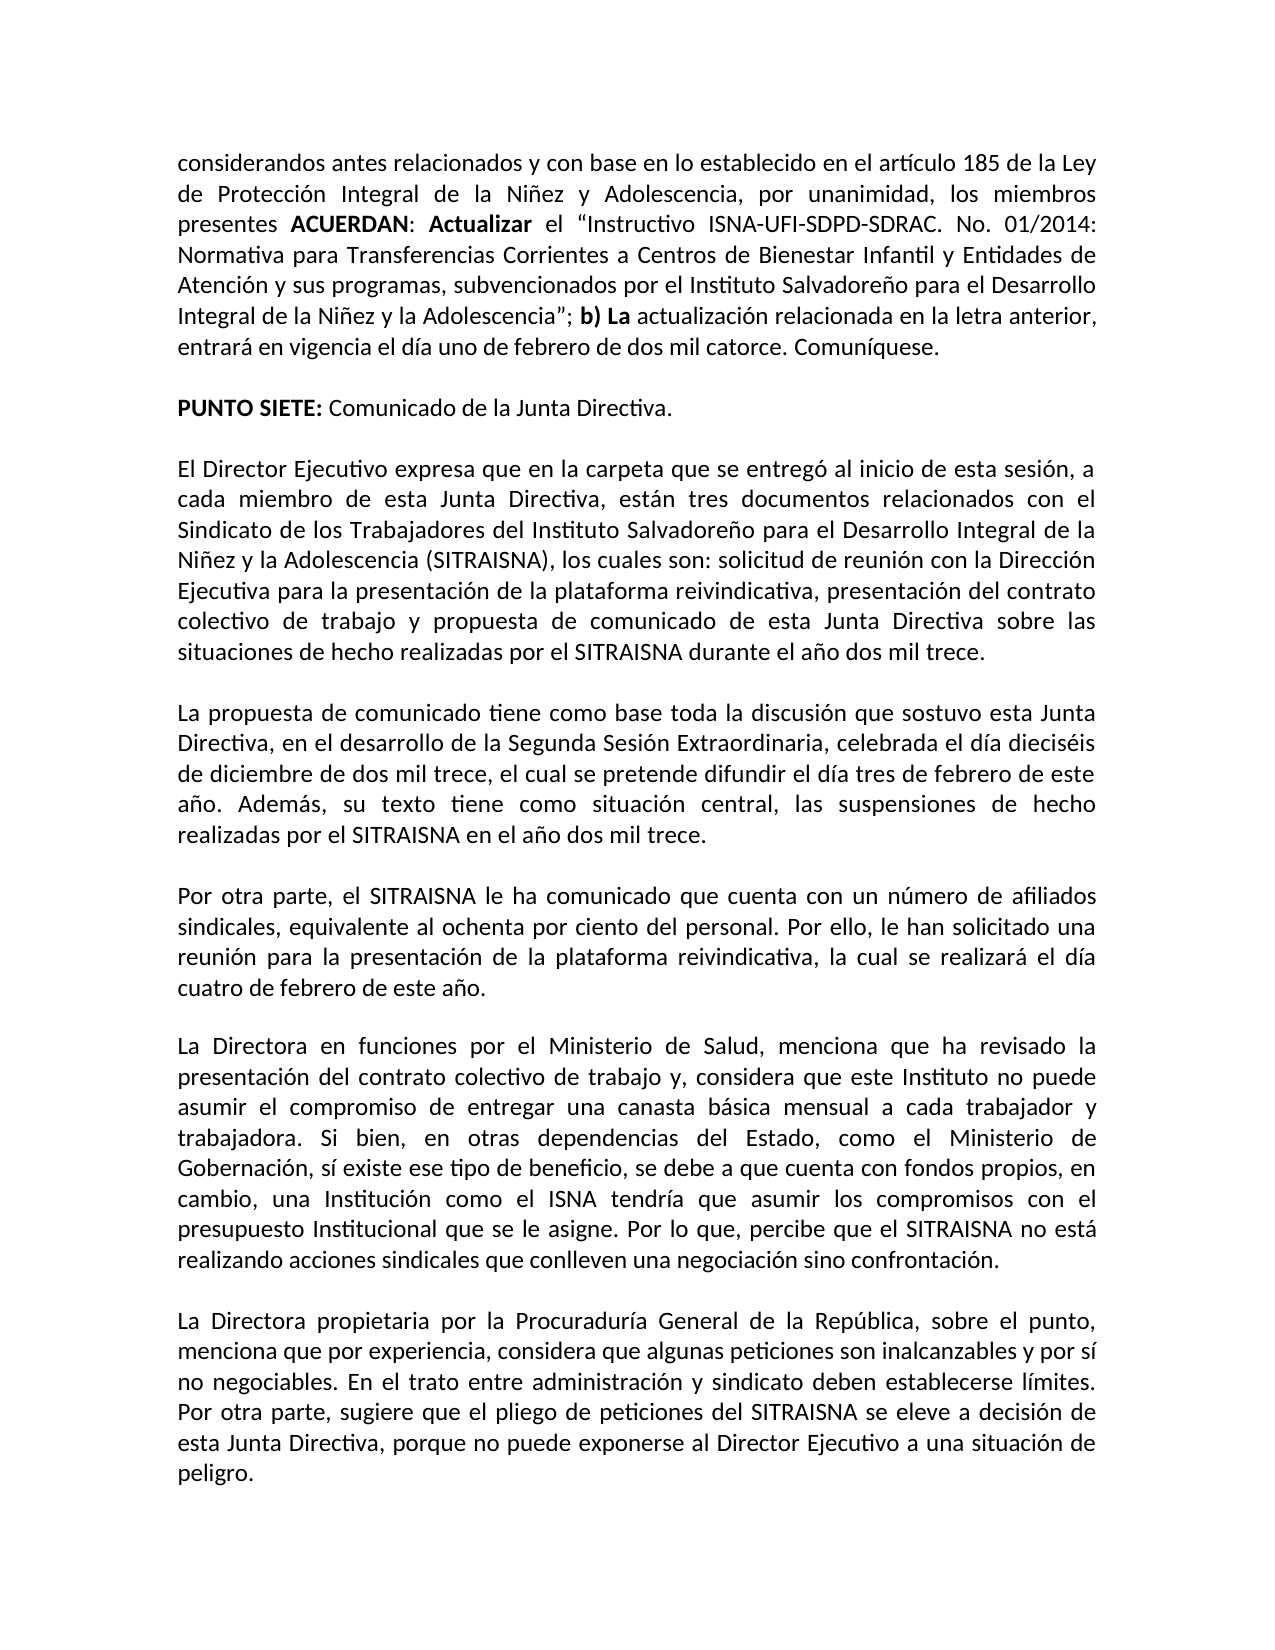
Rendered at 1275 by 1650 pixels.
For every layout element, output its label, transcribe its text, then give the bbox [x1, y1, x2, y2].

text Por otra parte, el SITRAISNA le ha comunicado que cuenta con un número de afiliados sindicales, equivalente al ochenta por ciento del personal. Por ello, le han solicitado una reunión para la presentación de la plataforma reivindicativa, la cual se realizará el día cuatro de febrero de este año. [177, 880, 1098, 1002]
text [177, 148, 1098, 361]
text La propuesta de comunicado tiene como base toda la discusión que sostuvo esta Junta Directiva, en el desarrollo de la Segunda Sesión Extraordinaria, celebrada el día dieciséis de diciembre de dos mil trece, el cual se pretende difundir el día tres de febrero de este año. Además, su texto tiene como situación central, las suspensiones de hecho realizadas por el SITRAISNA en el año dos mil trece. [177, 697, 1098, 849]
text La Directora propietaria por la Procuraduría General de la República, sobre el punto, menciona que por experiencia, considera que algunas peticiones son inalcanzables y por sí no negociables. En el trato entre administración y sindicato deben establecerse límites. Por otra parte, sugiere que el pliego de peticiones del SITRAISNA se eleve a decisión de esta Junta Directiva, porque no puede exponerse al Director Ejecutivo a una situación de peligro. [177, 1305, 1098, 1488]
text La Directora en funciones por el Ministerio de Salud, menciona que ha revisado la presentación del contrato colectivo de trabajo y, considera que este Instituto no puede asumir el compromiso de entregar una canasta básica mensual a cada trabajador y trabajadora. Si bien, en otras dependencias del Estado, como el Ministerio de Gobernación, sí existe ese tipo de beneficio, se debe a que cuenta con fondos propios, en cambio, una Institución como el ISNA tendría que asumir los compromisos con el presupuesto Institucional que se le asigne. Por lo que, percibe que el SITRAISNA no está realizando acciones sindicales que conlleven una negociación sino confrontación. [177, 1030, 1098, 1274]
text El Director Ejecutivo expresa que en la carpeta que se entregó al inicio de esta sesión, a cada miembro de esta Junta Directiva, están tres documentos relacionados con el Sindicato de los Trabajadores del Instituto Salvadoreño para el Desarrollo Integral de la Niñez y la Adolescencia (SITRAISNA), los cuales son: solicitud de reunión con la Dirección Ejecutiva para la presentación de la plataforma reivindicativa, presentación del contrato colectivo de trabajo y propuesta de comunicado de esta Junta Directiva sobre las situaciones de hecho realizadas por el SITRAISNA durante el año dos mil trece. [177, 453, 1098, 666]
text PUNTO SIETE: Comunicado de la Junta Directiva. [177, 392, 1098, 422]
